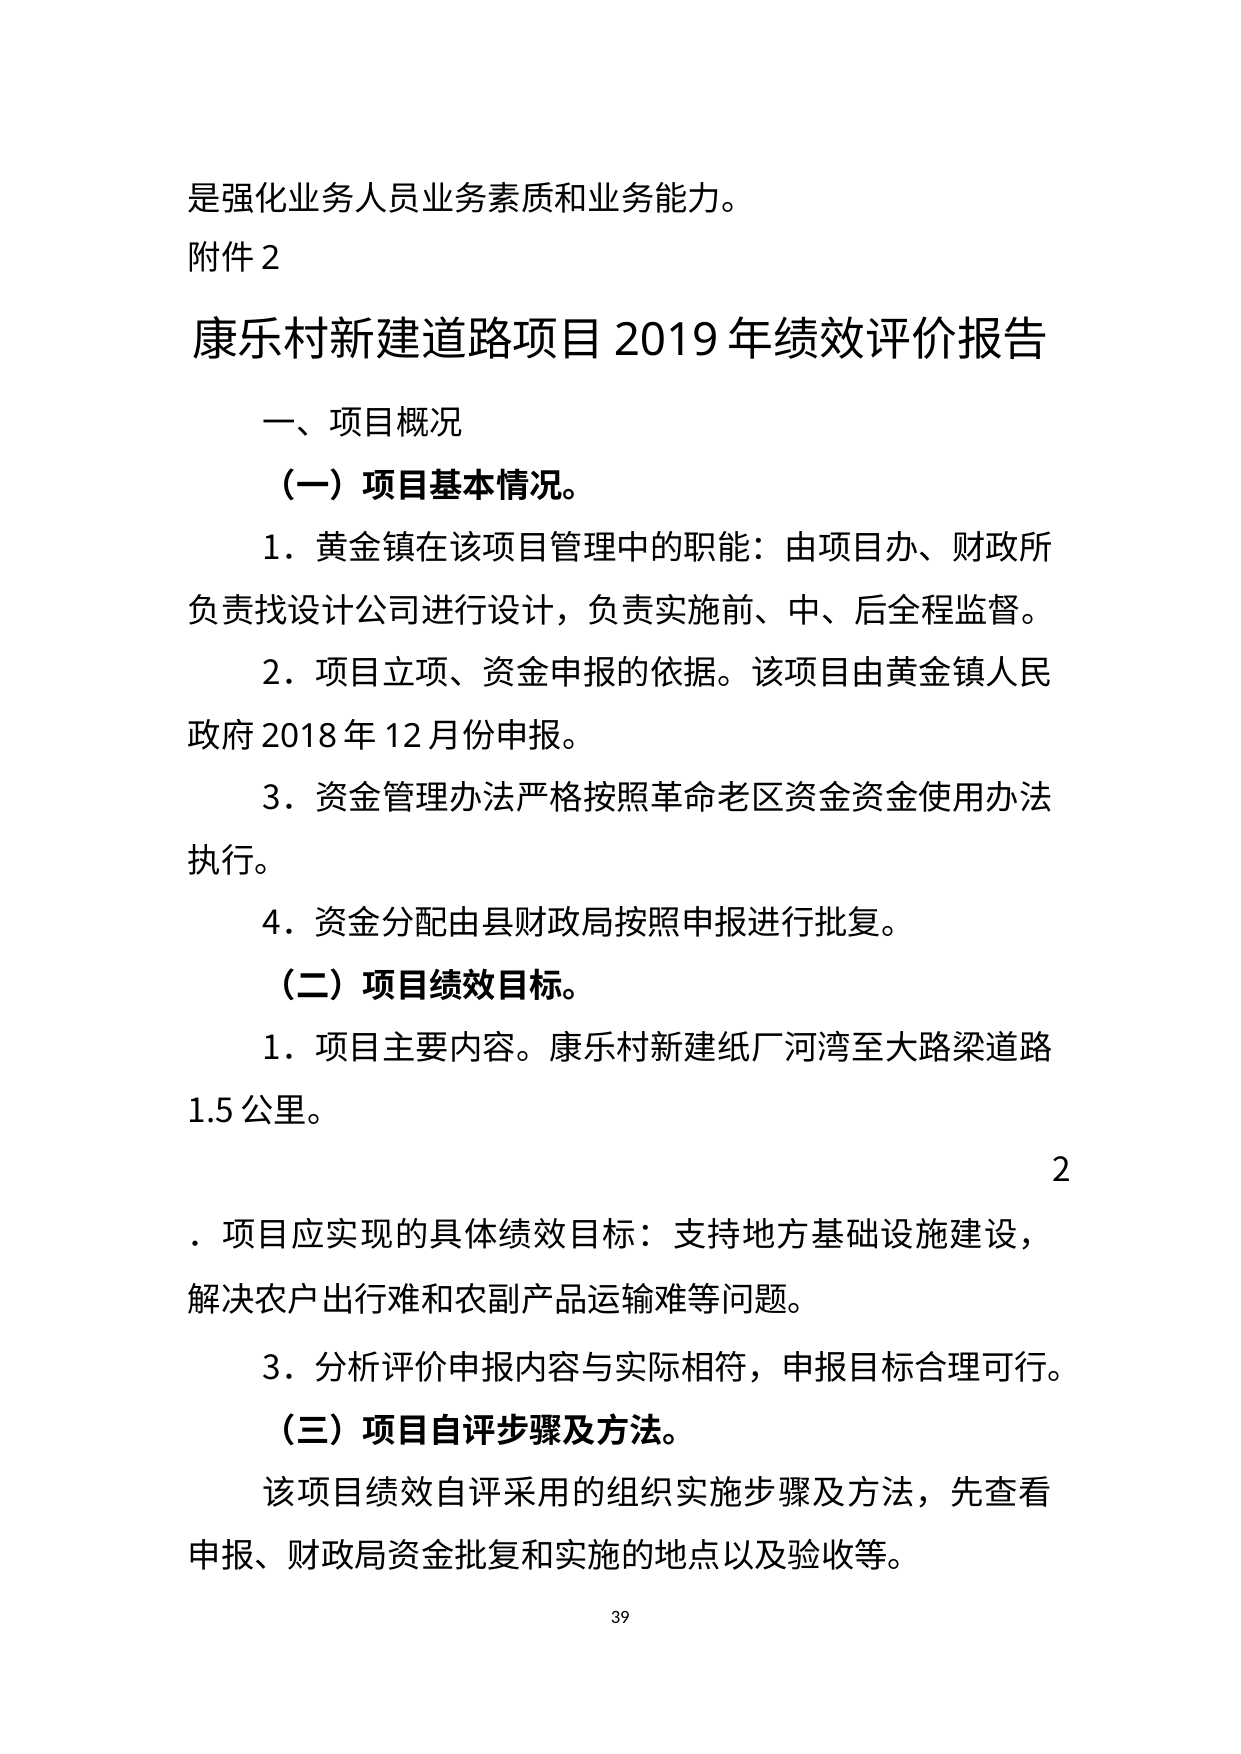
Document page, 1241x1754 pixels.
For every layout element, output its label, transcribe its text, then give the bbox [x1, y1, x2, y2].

text 该项目绩效自评采用的组织实施步骤及方法，先查看申报、财政局资金批复和实施的地点以及验收等。 [187, 1455, 1053, 1580]
text 3．分析评价申报内容与实际相符，申报目标合理可行。 [187, 1330, 1053, 1392]
text 4．资金分配由县财政局按照申报进行批复。 [187, 885, 1053, 947]
text （三）项目自评步骤及方法。 [187, 1392, 1053, 1455]
text 2．项目立项、资金申报的依据。该项目由黄金镇人民政府2018年12月份申报。 [187, 635, 1053, 760]
text 1．项目主要内容。康乐村新建纸厂河湾至大路梁道路1.5公里。 [187, 1010, 1053, 1135]
text （一）项目基本情况。 [187, 447, 1053, 510]
text 2．项目应实现的具体绩效目标：支持地方基础设施建设，解决农户出行难和农副产品运输难等问题。 [187, 1135, 1053, 1330]
text 一、项目概况 [187, 385, 1053, 447]
text 3．资金管理办法严格按照革命老区资金资金使用办法执行。 [187, 760, 1053, 885]
text 康乐村新建道路项目2019年绩效评价报告 [187, 287, 1053, 385]
text 附件2 [187, 222, 1053, 287]
text 1．黄金镇在该项目管理中的职能：由项目办、财政所负责找设计公司进行设计，负责实施前、中、后全程监督。 [187, 510, 1053, 635]
text （二）项目绩效目标。 [187, 947, 1053, 1010]
text 二是强化业务人员业务素质和业务能力。 [187, 162, 1053, 222]
